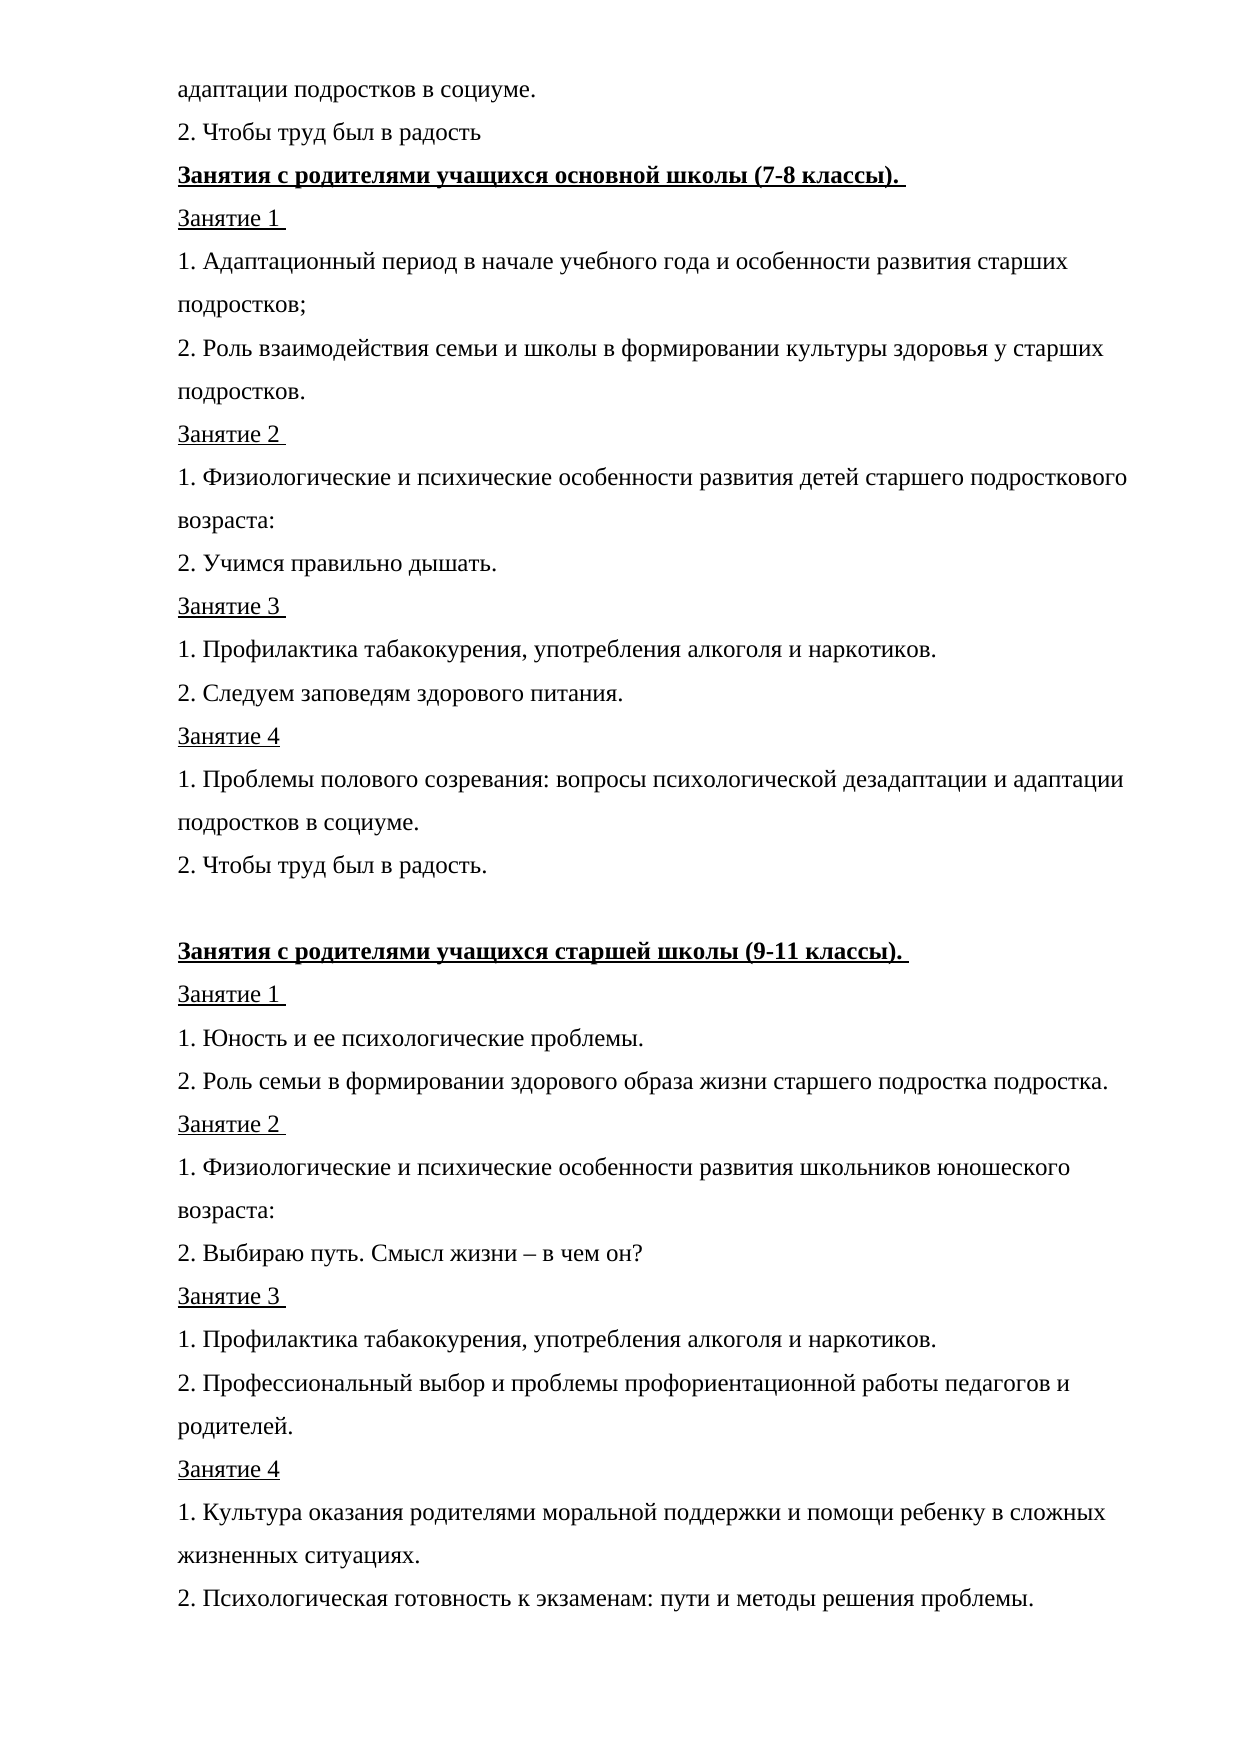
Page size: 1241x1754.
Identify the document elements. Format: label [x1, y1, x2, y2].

text [177, 74, 1152, 146]
text [177, 160, 1152, 1612]
